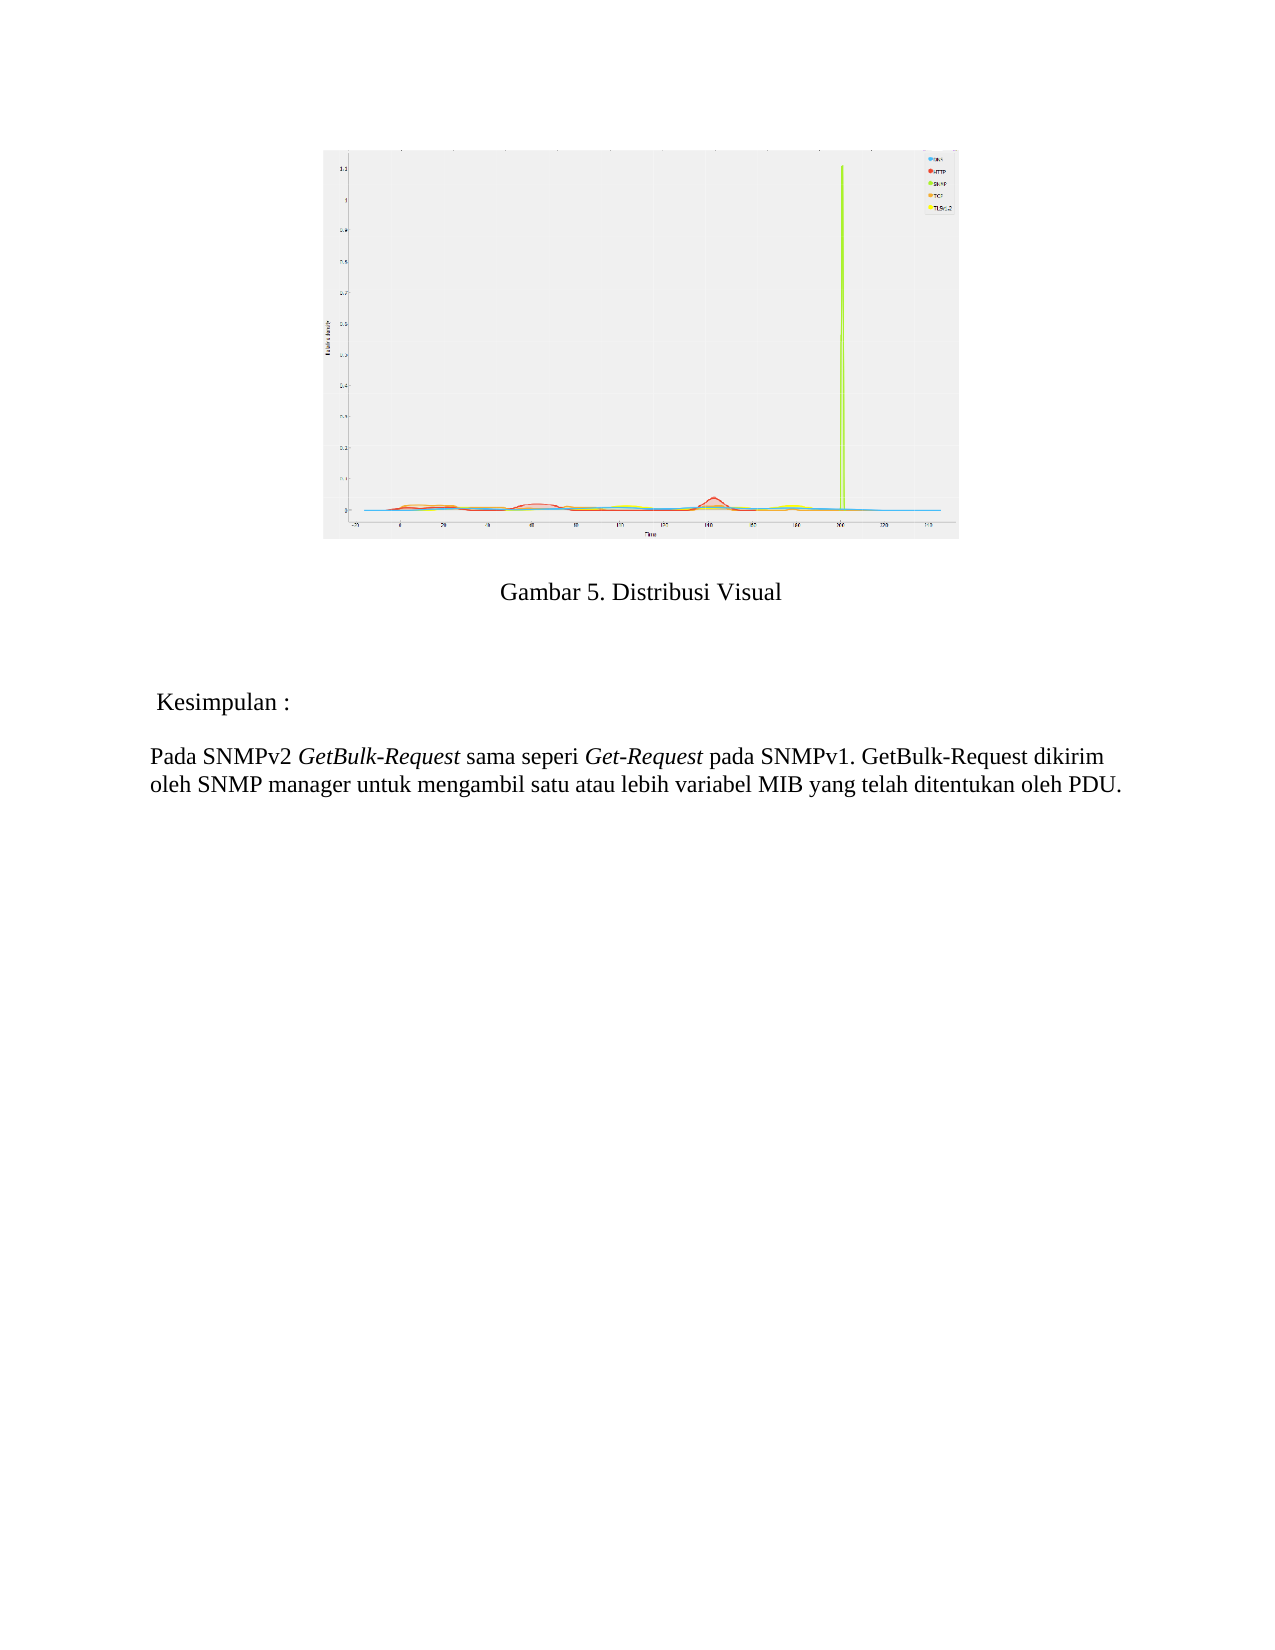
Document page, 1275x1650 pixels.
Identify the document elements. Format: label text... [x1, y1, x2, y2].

text Kesimpulan : [156, 687, 1126, 716]
text Gambar 5. Distribusi Visual [156, 577, 1126, 606]
text Pada SNMPv2 GetBulk-Request sama seperi Get-Request pada SNMPv1. GetBulk-Request dikirim oleh SNMP manager untuk mengambil satu atau lebih variabel MIB yang telah ditentukan oleh PDU. [150, 742, 1126, 797]
